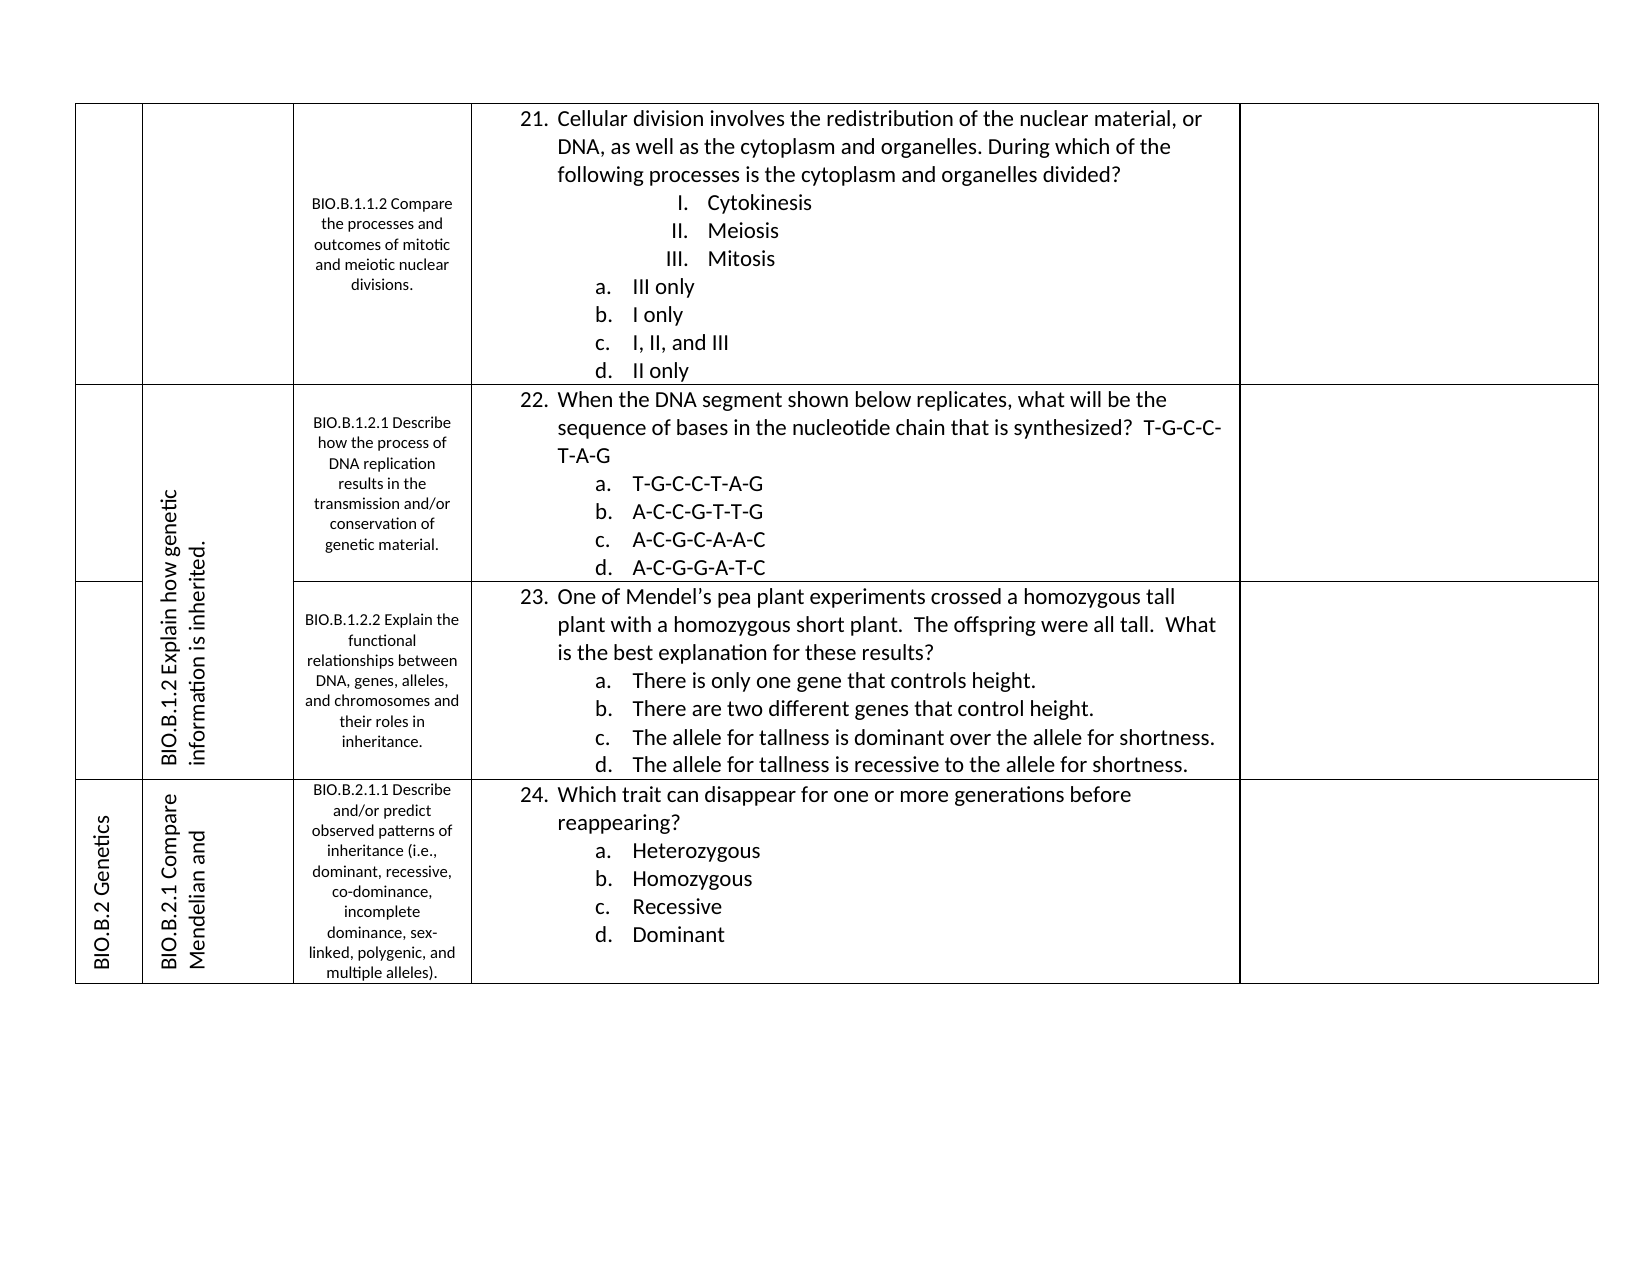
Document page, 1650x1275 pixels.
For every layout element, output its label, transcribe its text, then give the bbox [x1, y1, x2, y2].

table_cell BIO.B.2.1.1 Describe and/or predict observed patterns of inheritance (i.e., dominant, recessive, co-dominance, incomplete dominance, sex-linked, polygenic, and multiple alleles). [294, 780, 471, 983]
table_cell [1241, 582, 1598, 779]
table_cell BIO.B.1.2.2 Explain the functional relationships between DNA, genes, alleles, and chromosomes and their roles in inheritance. [294, 582, 471, 779]
table_cell Cellular division involves the redistribution of the nuclear material, or DNA, as well as the cytoplasm and organelles. During which of the following processes is the cytoplasm and organelles divided? Cytokinesis Meiosis Mitosis III only I only I, II, and III II only [472, 104, 1239, 384]
table_cell One of Mendel’s pea plant experiments crossed a homozygous tall plant with a homozygous short plant. The offspring were all tall. What is the best explanation for these results? There is only one gene that controls height. There are two different genes that control height. The allele for tallness is dominant over the allele for shortness. The allele for tallness is recessive to the allele for shortness. [472, 582, 1239, 779]
table_cell BIO.B.1.1.2 Compare the processes and outcomes of mitotic and meiotic nuclear divisions. [294, 104, 471, 384]
table_cell [76, 582, 142, 779]
table_cell [1241, 385, 1598, 581]
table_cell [143, 780, 293, 983]
table_cell BIO.B.2 Genetics [76, 780, 142, 983]
table_cell [1241, 104, 1598, 384]
table_cell [76, 104, 142, 384]
table_cell [1241, 780, 1598, 983]
table_cell BIO.B.1.2 Explain how genetic information is inherited. [143, 385, 293, 779]
table_cell When the DNA segment shown below replicates, what will be the sequence of bases in the nucleotide chain that is synthesized? T-G-C-C-T-A-G T-G-C-C-T-A-G A-C-C-G-T-T-G A-C-G-C-A-A-C A-C-G-G-A-T-C [472, 385, 1239, 581]
table_cell BIO.B.1.2.1 Describe how the process of DNA replication results in the transmission and/or conservation of genetic material. [294, 385, 471, 581]
table_cell [76, 385, 142, 581]
table_cell Which trait can disappear for one or more generations before reappearing? Heterozygous Homozygous Recessive Dominant [472, 780, 1239, 983]
